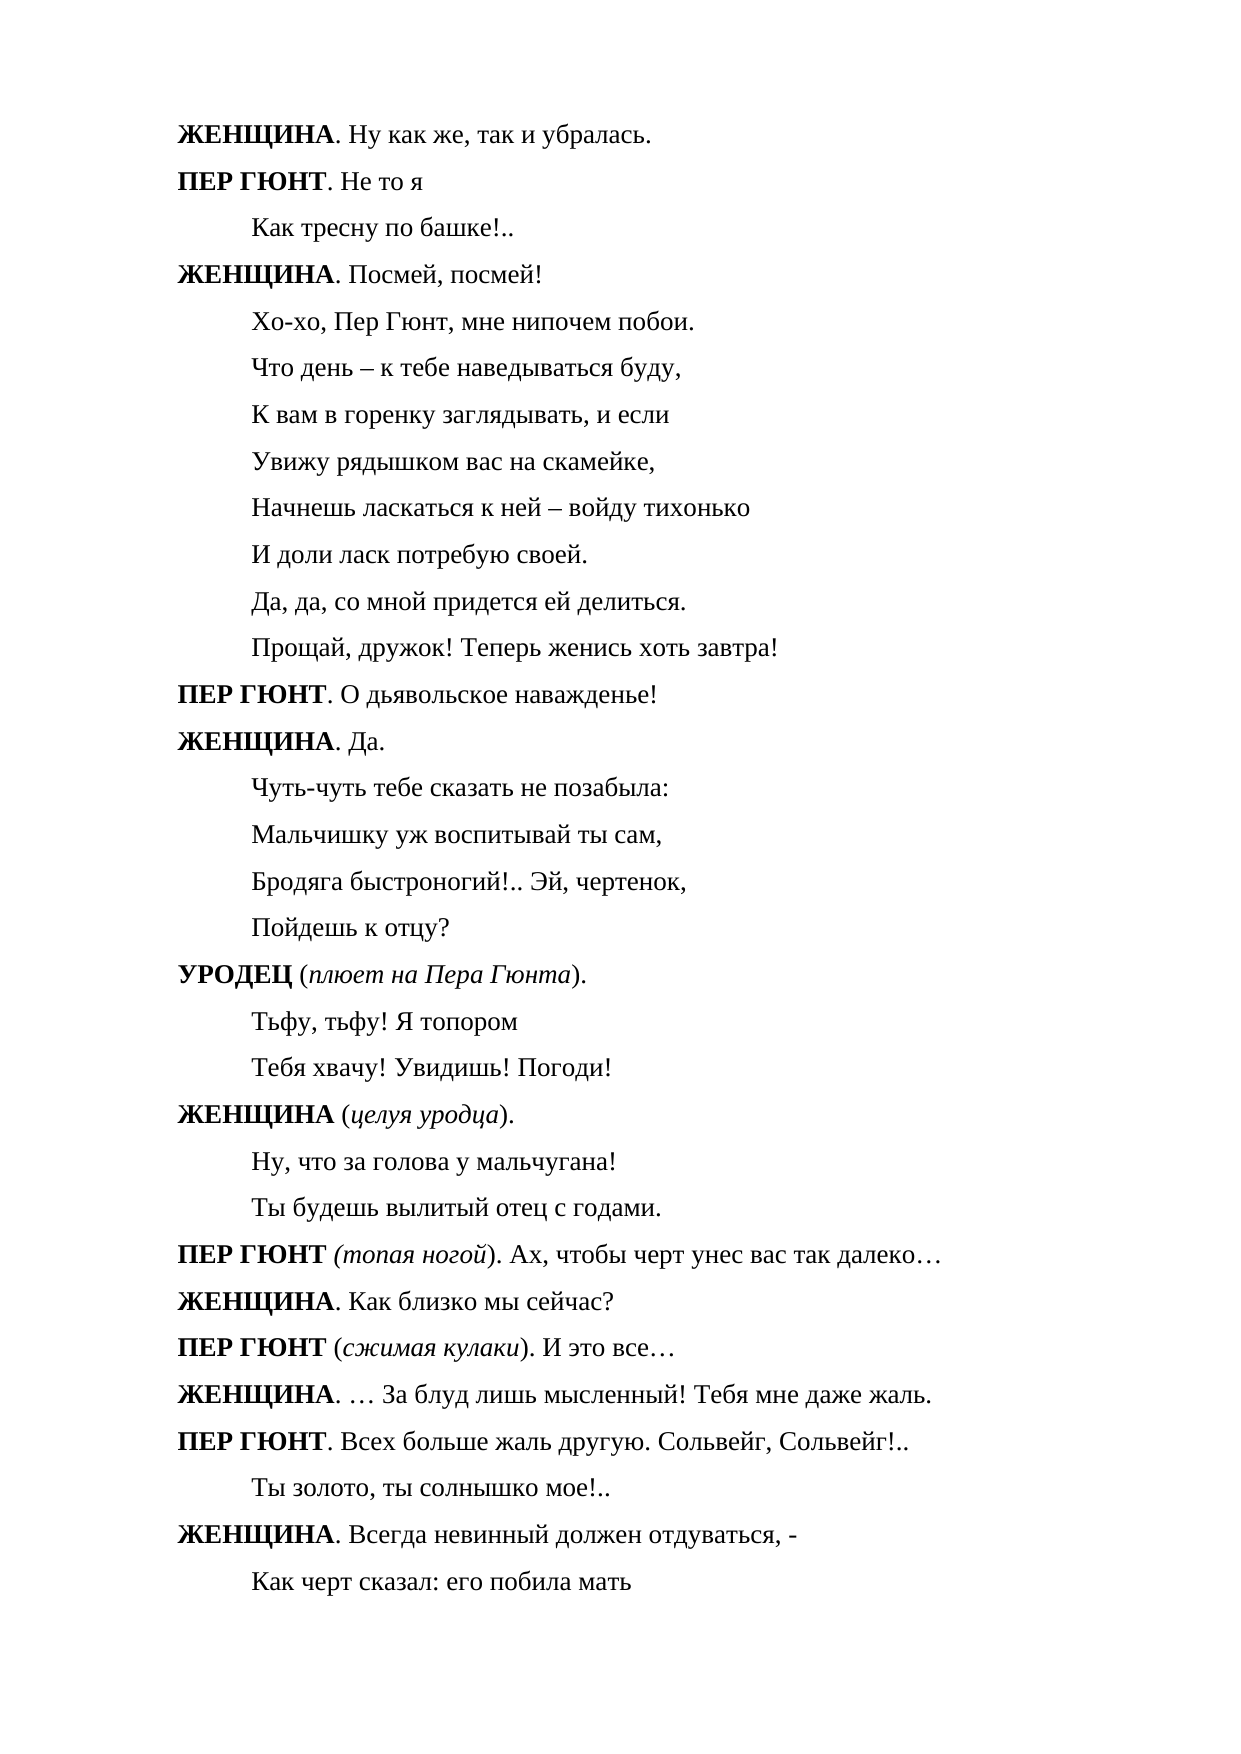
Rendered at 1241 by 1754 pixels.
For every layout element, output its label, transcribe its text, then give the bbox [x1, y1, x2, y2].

text И доли ласк потребую своей. [177, 538, 1152, 569]
text Бродяга быстроногий!.. Эй, чертенок, [177, 865, 1152, 896]
text Мальчишку уж воспитывай ты сам, [177, 818, 1152, 849]
text ПЕР ГЮНТ (топая ногой). Ах, чтобы черт унес вас так далеко… [177, 1238, 1152, 1269]
text ЖЕНЩИНА. Как близко мы сейчас? [177, 1285, 1152, 1316]
text Чуть-чуть тебе сказать не позабыла: [177, 771, 1152, 803]
text ЖЕНЩИНА. … За блуд лишь мысленный! Тебя мне даже жаль. [177, 1378, 1152, 1409]
text Ну, что за голова у мальчугана! [177, 1145, 1152, 1176]
text Тьфу, тьфу! Я топором [177, 1005, 1152, 1036]
text Ты будешь вылитый отец с годами. [177, 1191, 1152, 1223]
text ПЕР ГЮНТ (сжимая кулаки). И это все… [177, 1331, 1152, 1363]
text Ты золото, ты солнышко мое!.. [177, 1471, 1152, 1503]
text Как тресну по башке!.. [177, 211, 1152, 243]
text Хо-хо, Пер Гюнт, мне нипочем побои. [177, 305, 1152, 336]
text Прощай, дружок! Теперь женись хоть завтра! [177, 631, 1152, 663]
text ЖЕНЩИНА. Ну как же, так и убралась. [177, 118, 1152, 149]
text Как черт сказал: его побила мать [177, 1565, 1152, 1596]
text ПЕР ГЮНТ. О дьявольское наважденье! [177, 678, 1152, 709]
text Тебя хвачу! Увидишь! Погоди! [177, 1051, 1152, 1083]
text Начнешь ласкаться к ней – войду тихонько [177, 491, 1152, 523]
text Пойдешь к отцу? [177, 911, 1152, 943]
text ЖЕНЩИНА (целуя уродца). [177, 1098, 1152, 1129]
text ЖЕНЩИНА. Всегда невинный должен отдуваться, - [177, 1518, 1152, 1549]
text УРОДЕЦ (плюет на Пера Гюнта). [177, 958, 1152, 989]
text ПЕР ГЮНТ. Не то я [177, 165, 1152, 196]
text Увижу рядышком вас на скамейке, [177, 445, 1152, 476]
text Что день – к тебе наведываться буду, [177, 351, 1152, 383]
text К вам в горенку заглядывать, и если [177, 398, 1152, 429]
text ЖЕНЩИНА. Да. [177, 725, 1152, 756]
text Да, да, со мной придется ей делиться. [177, 585, 1152, 616]
text ЖЕНЩИНА. Посмей, посмей! [177, 258, 1152, 289]
text ПЕР ГЮНТ. Всех больше жаль другую. Сольвейг, Сольвейг!.. [177, 1425, 1152, 1456]
